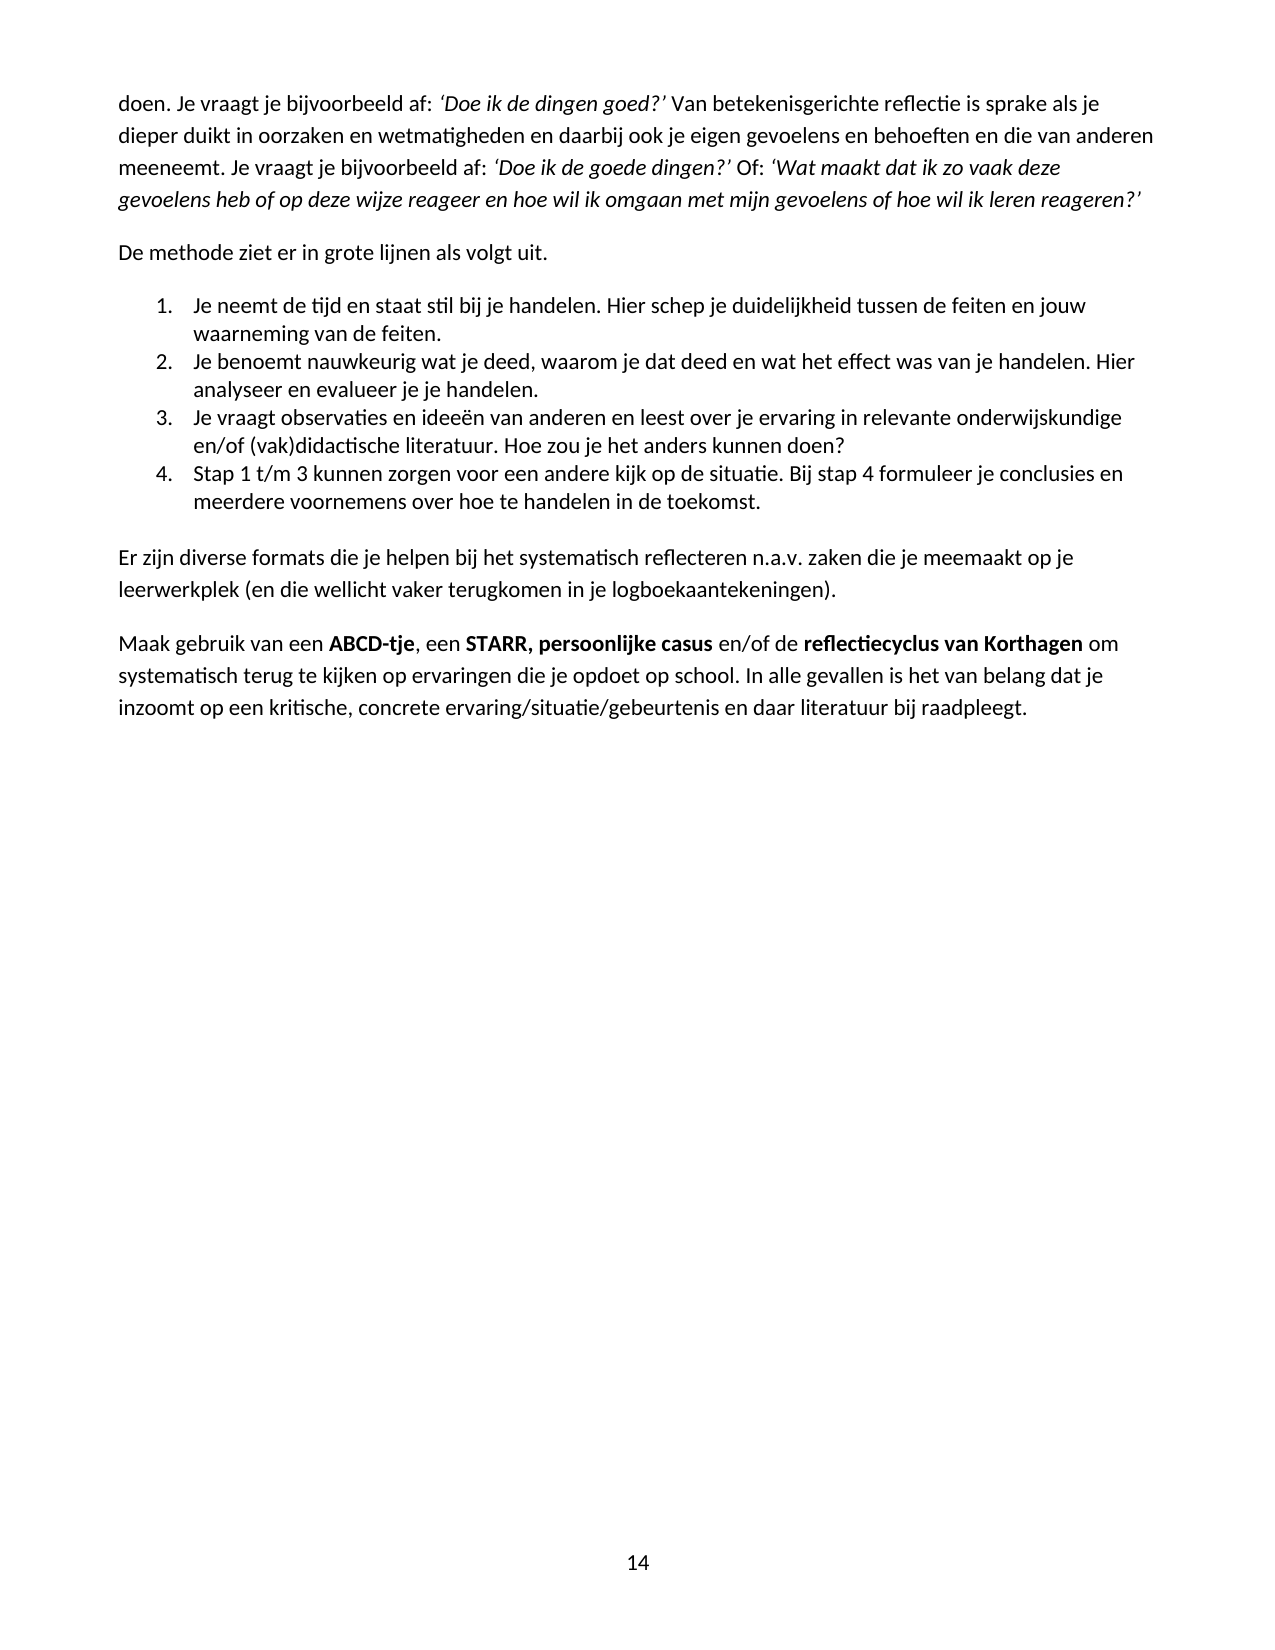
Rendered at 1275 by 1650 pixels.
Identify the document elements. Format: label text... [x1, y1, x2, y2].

text Maak gebruik van een ABCD-tje, een STARR, persoonlijke casus en/of de reflectiecyclus van Korthagen om systematisch terug te kijken op ervaringen die je opdoet op school. In alle gevallen is het van belang dat je inzoomt op een kritische, concrete ervaring/situatie/gebeurtenis en daar literatuur bij raadpleegt. [118, 629, 1157, 721]
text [118, 89, 1157, 213]
text De methode ziet er in grote lijnen als volgt uit. [118, 238, 1157, 266]
list Je benoemt nauwkeurig wat je deed, waarom je dat deed en wat het effect was van je handelen. Hier analyseer en evalueer je je handelen. [156, 347, 1157, 403]
list Stap 1 t/m 3 kunnen zorgen voor een andere kijk op de situatie. Bij stap 4 formuleer je conclusies en meerdere voornemens over hoe te handelen in de toekomst. [156, 459, 1157, 515]
text Er zijn diverse formats die je helpen bij het systematisch reflecteren n.a.v. zaken die je meemaakt op je leerwerkplek (en die wellicht vaker terugkomen in je logboekaantekeningen). [118, 543, 1157, 604]
list Je vraagt observaties en ideeën van anderen en leest over je ervaring in relevante onderwijskundige en/of (vak)didactische literatuur. Hoe zou je het anders kunnen doen? [156, 403, 1157, 459]
list Je neemt de tijd en staat stil bij je handelen. Hier schep je duidelijkheid tussen de feiten en jouw waarneming van de feiten. [156, 291, 1157, 347]
